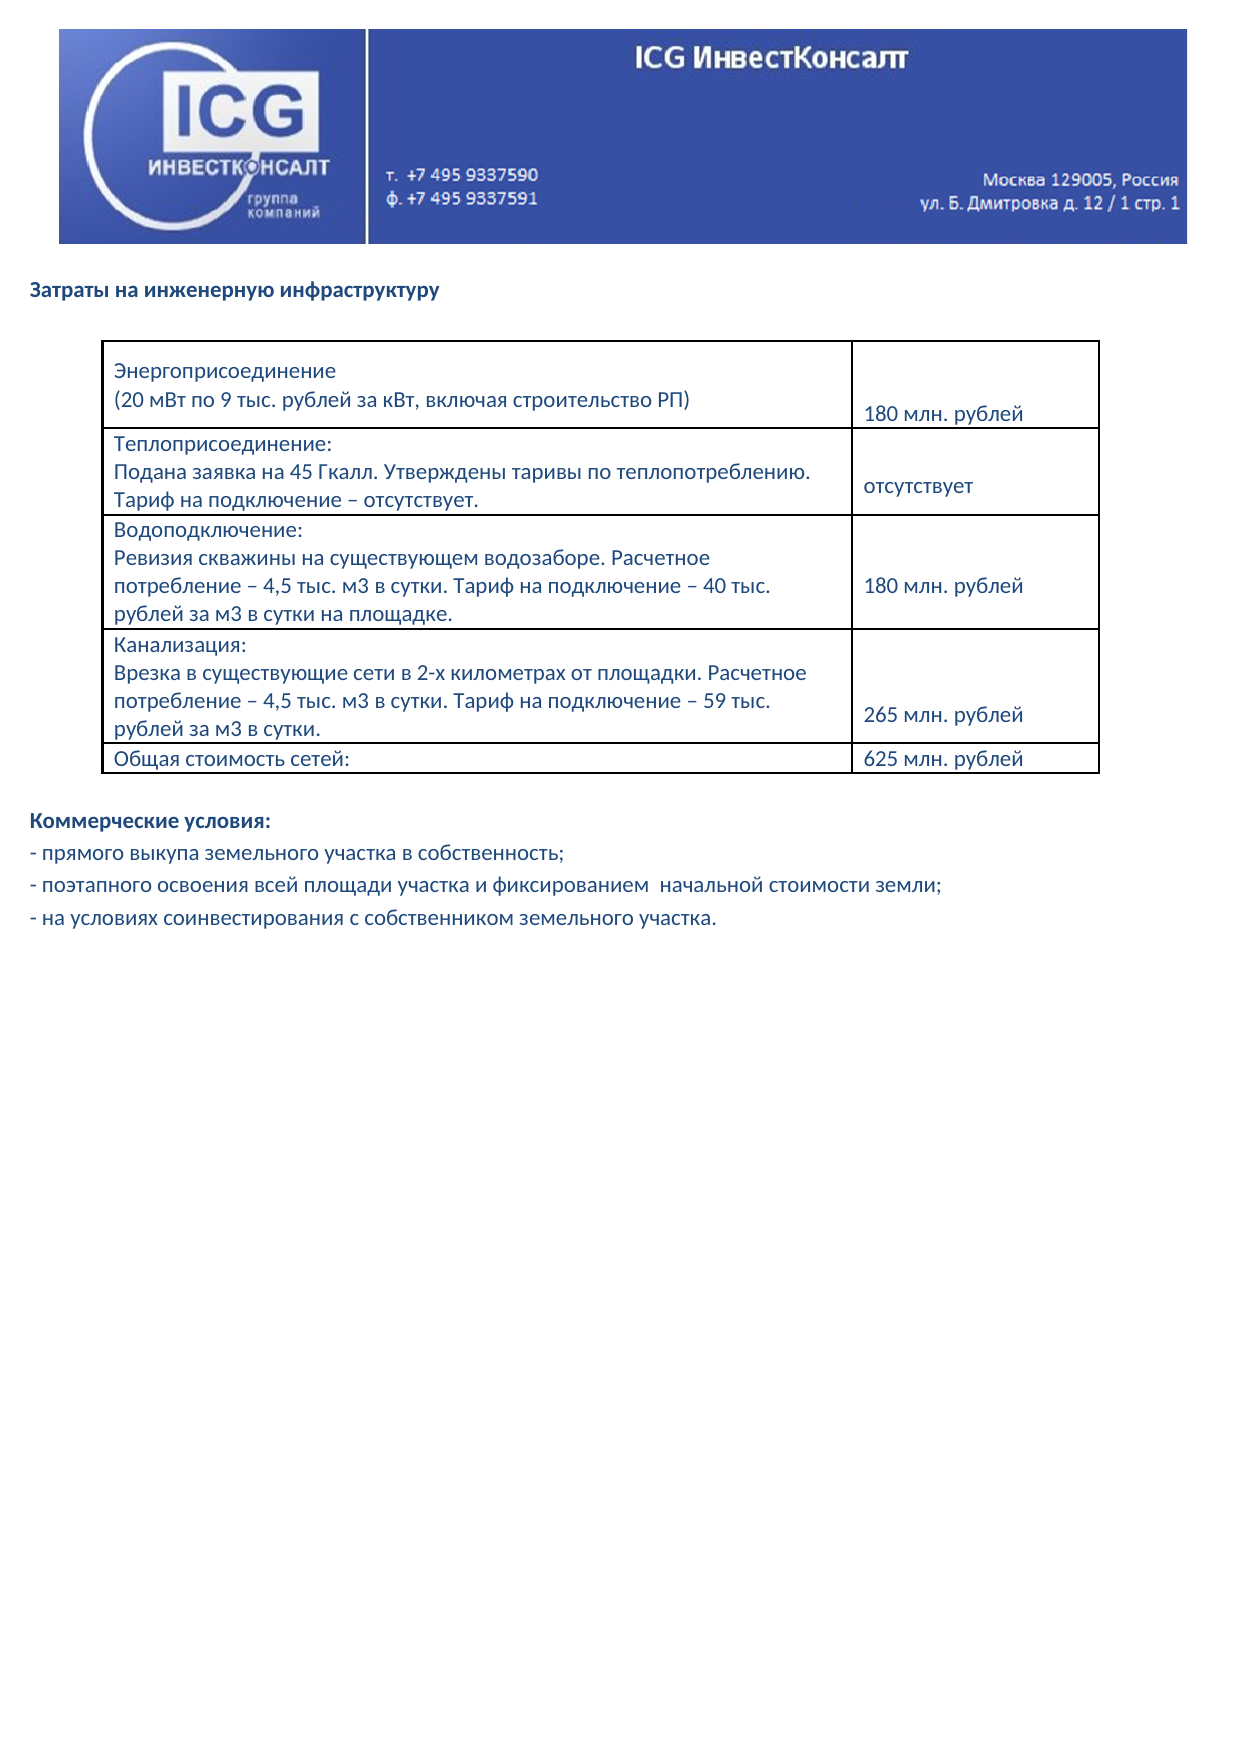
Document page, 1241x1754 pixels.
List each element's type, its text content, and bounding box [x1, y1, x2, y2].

table_cell Теплоприсоединение: Подана заявка на 45 Гкалл. Утверждены таривы по теплопотреблению. Тариф на подключение – отсутствует. [104, 429, 851, 513]
table_cell 265 млн. рублей [853, 630, 1098, 742]
table_cell 625 млн. рублей [853, 744, 1098, 772]
table_header Энергоприсоединение (20 мВт по 9 тыс. рублей за кВт, включая строительство РП) [104, 342, 851, 427]
text - на условиях соинвестирования с собственником земельного участка. [29, 903, 1152, 931]
text Коммерческие условия: [29, 806, 1152, 834]
picture [59, 29, 1188, 244]
table_cell 180 млн. рублей [853, 516, 1098, 628]
table_cell Канализация: Врезка в существующие сети в 2-х километрах от площадки. Расчетное потребление – 4,5 тыс. м3 в сутки. Тариф на подключение – 59 тыс. рублей за м3 в сутки. [104, 630, 851, 742]
table_cell Общая стоимость сетей: [104, 744, 851, 772]
table_cell Водоподключение: Ревизия скважины на существующем водозаборе. Расчетное потребление – 4,5 тыс. м3 в сутки. Тариф на подключение – 40 тыс. рублей за м3 в сутки на площадке. [104, 516, 851, 628]
text - поэтапного освоения всей площади участка и фиксированием начальной стоимости земли; [29, 871, 1152, 898]
table_cell отсутствует [853, 429, 1098, 513]
text - прямого выкупа земельного участка в собственность; [29, 838, 1152, 866]
table_header 180 млн. рублей [853, 342, 1098, 427]
text Затраты на инженерную инфраструктуру [29, 276, 1152, 304]
